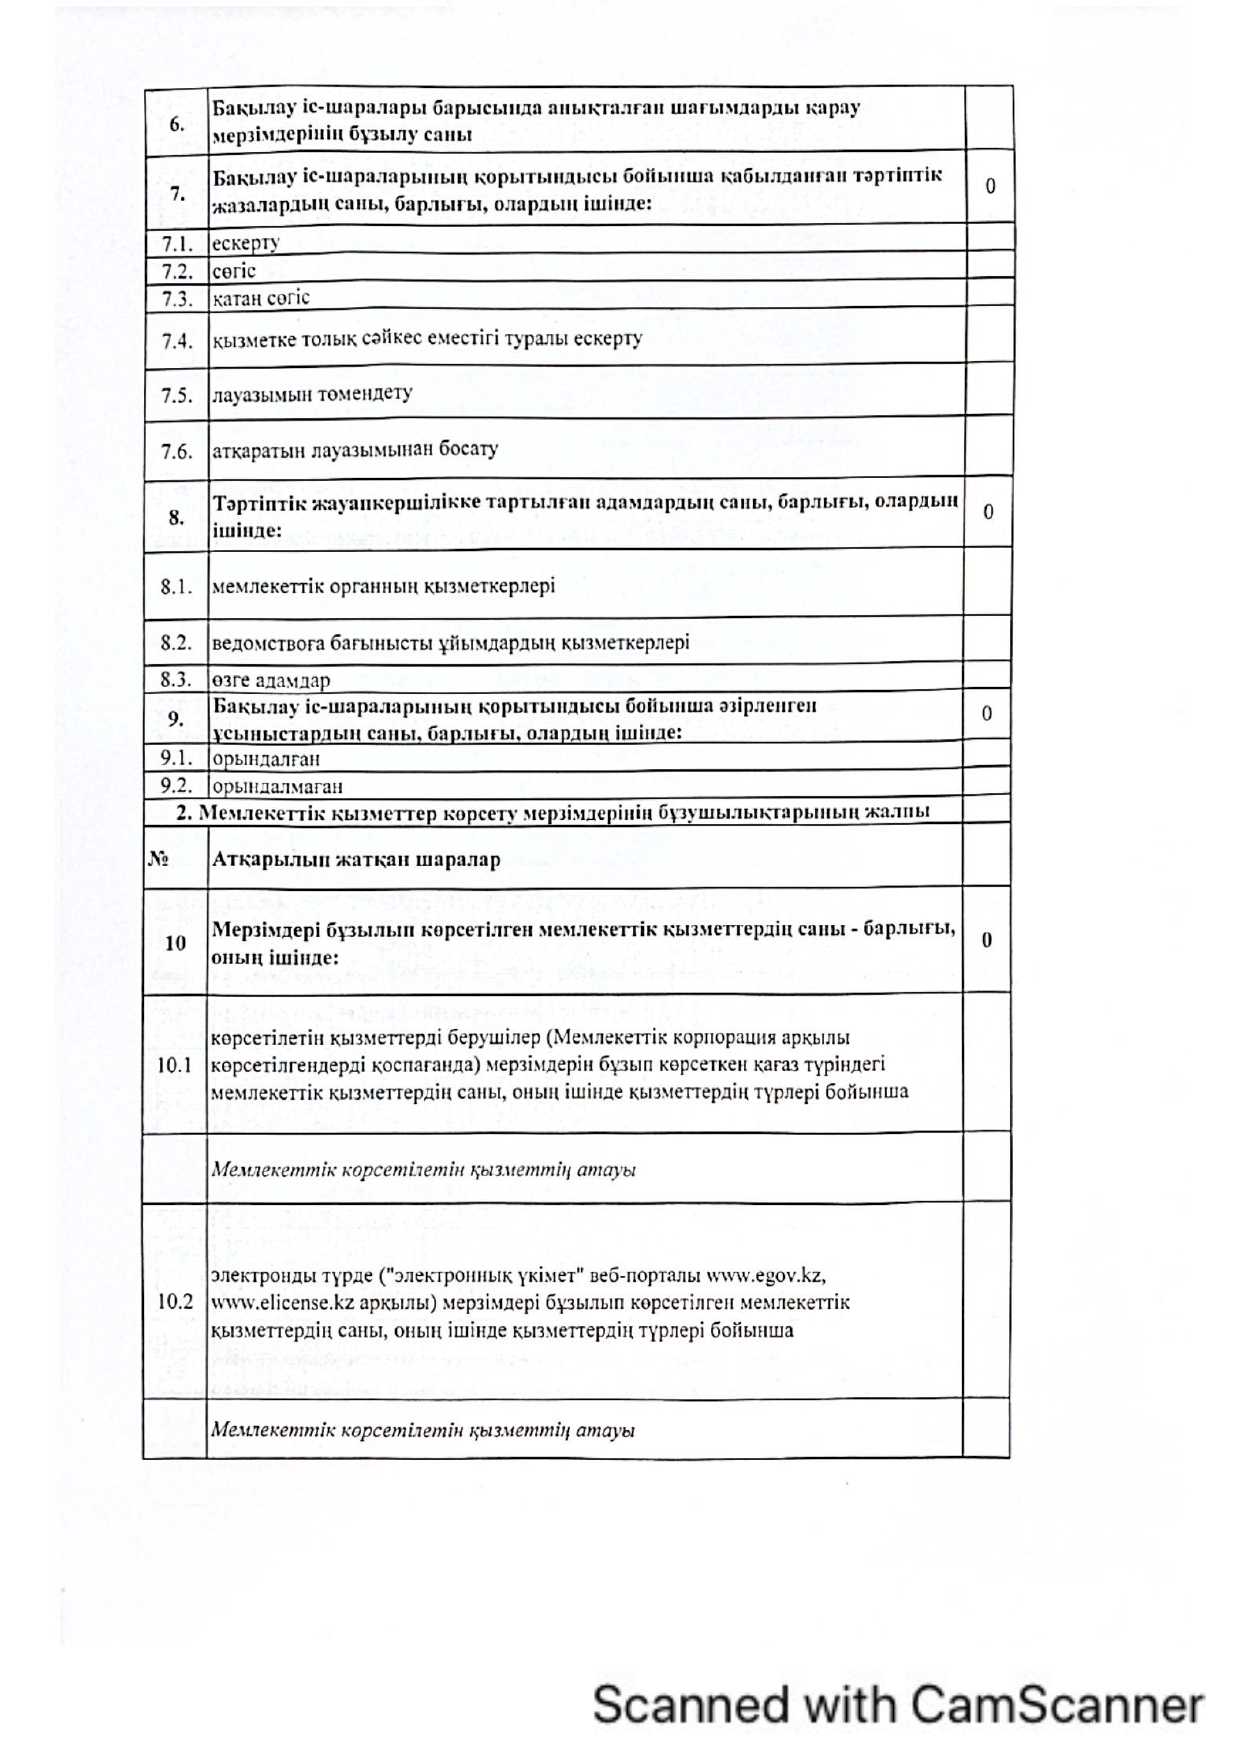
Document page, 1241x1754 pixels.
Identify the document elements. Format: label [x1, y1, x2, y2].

picture [593, 1670, 1206, 1734]
picture [55, 0, 1185, 1646]
